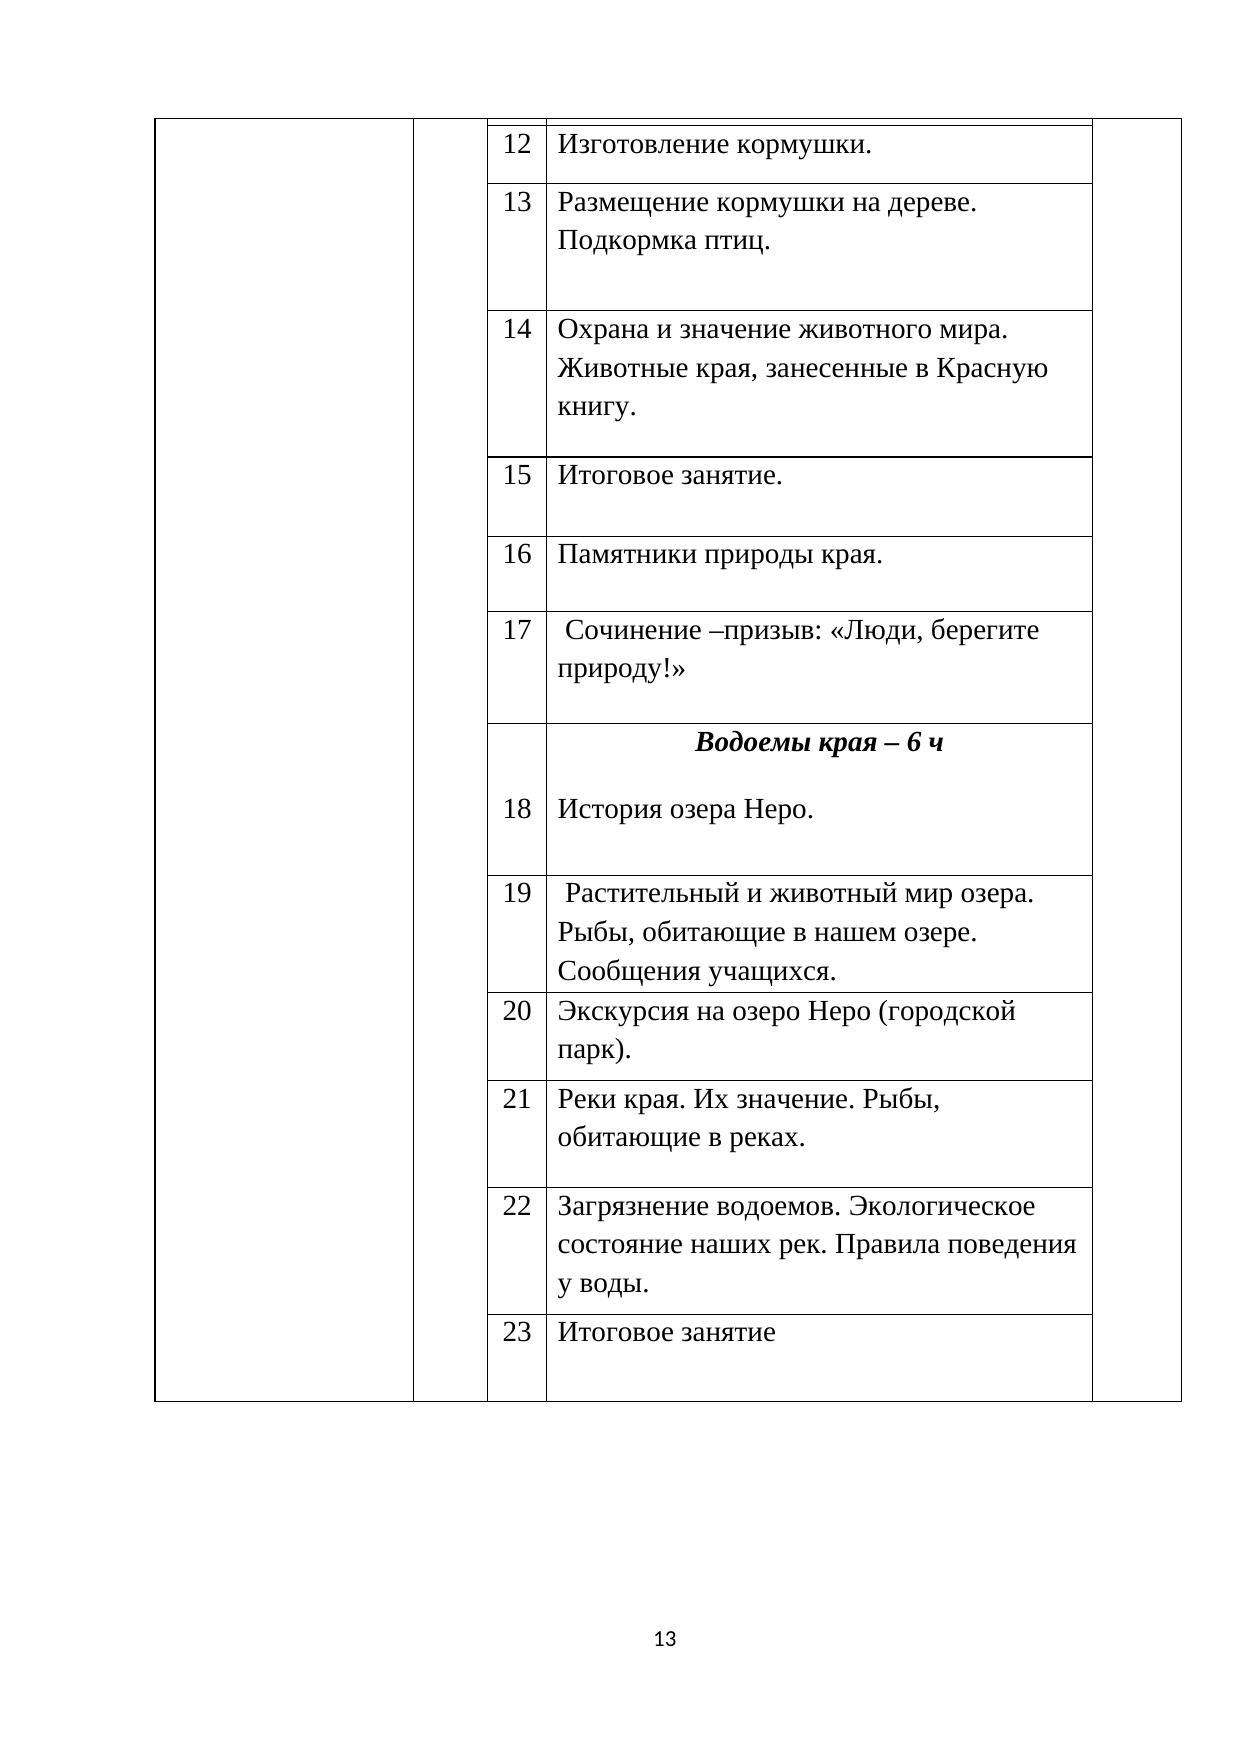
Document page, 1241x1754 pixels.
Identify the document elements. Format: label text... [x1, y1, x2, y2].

table_cell Сочинение –призыв: «Люди, берегите природу!» [547, 612, 1092, 723]
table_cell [547, 119, 1092, 125]
table_cell Охрана и значение животного мира. Животные края, занесенные в Красную книгу. [547, 311, 1092, 456]
table_cell 23 [488, 1315, 546, 1401]
table_cell Растительный и животный мир озера. Рыбы, обитающие в нашем озере. Сообщения учащихся. [547, 876, 1092, 992]
table_cell 13 [488, 184, 546, 310]
table_cell Загрязнение водоемов. Экологическое состояние наших рек. Правила поведения у воды. [547, 1188, 1092, 1313]
table_cell Памятники природы края. [547, 537, 1092, 611]
table_cell Размещение кормушки на дереве. Подкормка птиц. [547, 184, 1092, 310]
table_cell 18 [488, 724, 546, 874]
table_cell 15 [488, 458, 546, 536]
table_cell 12 [488, 126, 546, 183]
table_cell 22 [488, 1188, 546, 1313]
table_cell 20 [488, 993, 546, 1080]
table_cell Реки края. Их значение. Рыбы, обитающие в реках. [547, 1081, 1092, 1187]
table_cell 17 [488, 612, 546, 723]
table_cell 19 [488, 876, 546, 992]
table_cell Изготовление кормушки. [547, 126, 1092, 183]
table_cell Водоемы края – 6 ч История озера Неро. [547, 724, 1092, 874]
table_cell Итоговое занятие. [547, 458, 1092, 536]
table_cell 21 [488, 1081, 546, 1187]
table_cell 14 [488, 311, 546, 456]
table_cell Экскурсия на озеро Неро (городской парк). [547, 993, 1092, 1080]
table_cell Итоговое занятие [547, 1315, 1092, 1401]
table_cell 16 [488, 537, 546, 611]
